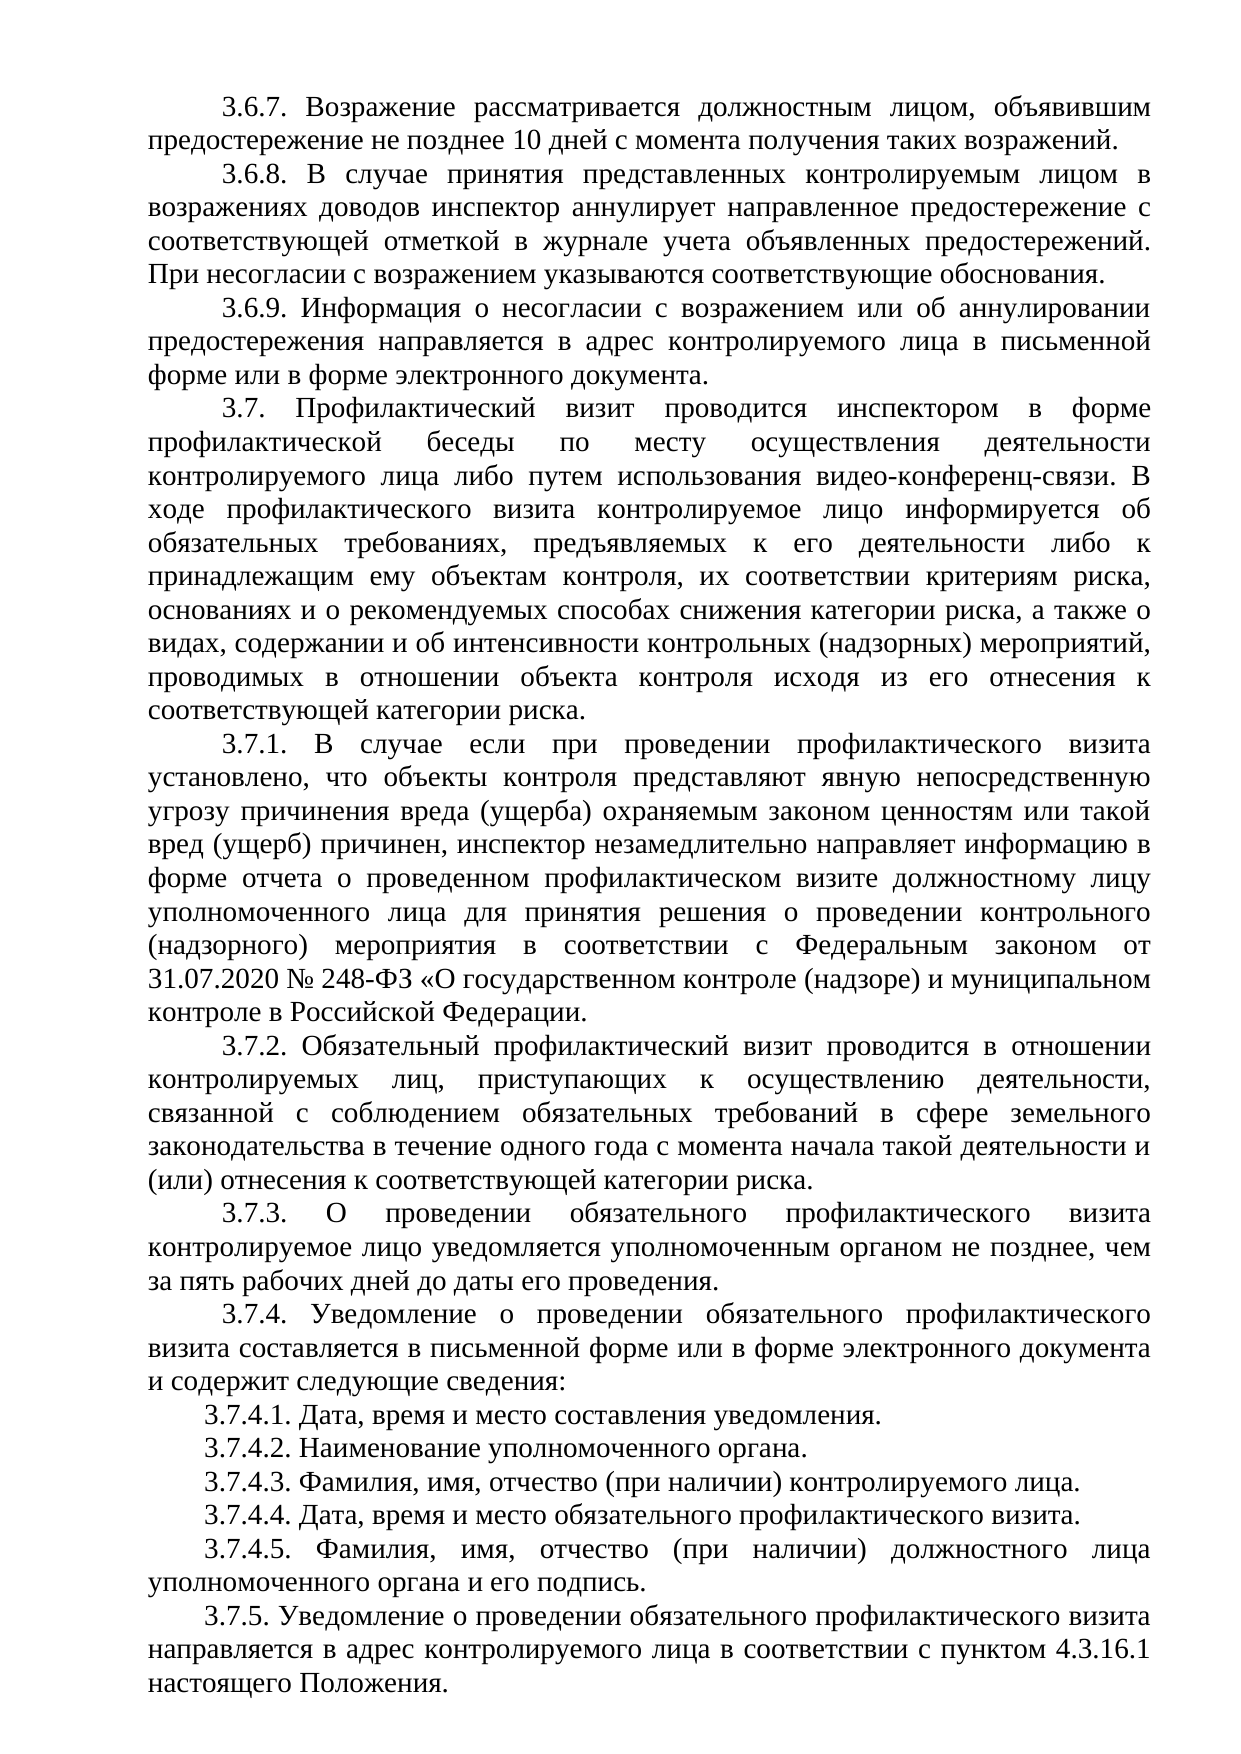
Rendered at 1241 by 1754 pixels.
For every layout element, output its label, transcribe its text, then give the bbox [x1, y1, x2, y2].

text 3.7.4.2. Наименование уполномоченного органа. [148, 1430, 1152, 1464]
text 3.7.3. О проведении обязательного профилактического визита контролируемое лицо уведомляется уполномоченным органом не позднее, чем за пять рабочих дней до даты его проведения. [148, 1196, 1152, 1296]
text 3.7.4.5. Фамилия, имя, отчество (при наличии) должностного лица уполномоченного органа и его подпись. [148, 1531, 1152, 1598]
text 3.7. Профилактический визит проводится инспектором в форме профилактической беседы по месту осуществления деятельности контролируемого лица либо путем использования видео-конференц-связи. В ходе профилактического визита контролируемое лицо информируется об обязательных требованиях, предъявляемых к его деятельности либо к принадлежащим ему объектам контроля, их соответствии критериям риска, основаниях и о рекомендуемых способах снижения категории риска, а также о видах, содержании и об интенсивности контрольных (надзорных) мероприятий, проводимых в отношении объекта контроля исходя из его отнесения к соответствующей категории риска. [148, 391, 1152, 726]
text 3.7.2. Обязательный профилактический визит проводится в отношении контролируемых лиц, приступающих к осуществлению деятельности, связанной с соблюдением обязательных требований в сфере земельного законодательства в течение одного года с момента начала такой деятельности и (или) отнесения к соответствующей категории риска. [148, 1028, 1152, 1196]
text 3.7.1. В случае если при проведении профилактического визита установлено, что объекты контроля представляют явную непосредственную угрозу причинения вреда (ущерба) охраняемым законом ценностям или такой вред (ущерб) причинен, инспектор незамедлительно направляет информацию в форме отчета о проведенном профилактическом визите должностному лицу уполномоченного лица для принятия решения о проведении контрольного (надзорного) мероприятия в соответствии с Федеральным законом от 31.07.2020 № 248-ФЗ «О государственном контроле (надзоре) и муниципальном контроле в Российской Федерации. [148, 726, 1152, 1028]
text 3.6.9. Информация о несогласии с возражением или об аннулировании предостережения направляется в адрес контролируемого лица в письменной форме или в форме электронного документа. [148, 290, 1152, 391]
text 3.7.4.3. Фамилия, имя, отчество (при наличии) контролируемого лица. [148, 1464, 1152, 1497]
text 3.7.4.1. Дата, время и место составления уведомления. [148, 1397, 1152, 1430]
text 3.6.8. В случае принятия представленных контролируемым лицом в возражениях доводов инспектор аннулирует направленное предостережение с соответствующей отметкой в журнале учета объявленных предостережений. При несогласии с возражением указываются соответствующие обоснования. [148, 156, 1152, 290]
text 3.7.4.4. Дата, время и место обязательного профилактического визита. [148, 1497, 1152, 1531]
text 3.7.5. Уведомление о проведении обязательного профилактического визита направляется в адрес контролируемого лица в соответствии с пунктом 4.3.16.1 настоящего Положения. [148, 1598, 1152, 1699]
text 3.6.7. Возражение рассматривается должностным лицом, объявившим предостережение не позднее 10 дней с момента получения таких возражений. [148, 89, 1152, 156]
text 3.7.4. Уведомление о проведении обязательного профилактического визита составляется в письменной форме или в форме электронного документа и содержит следующие сведения: [148, 1296, 1152, 1397]
